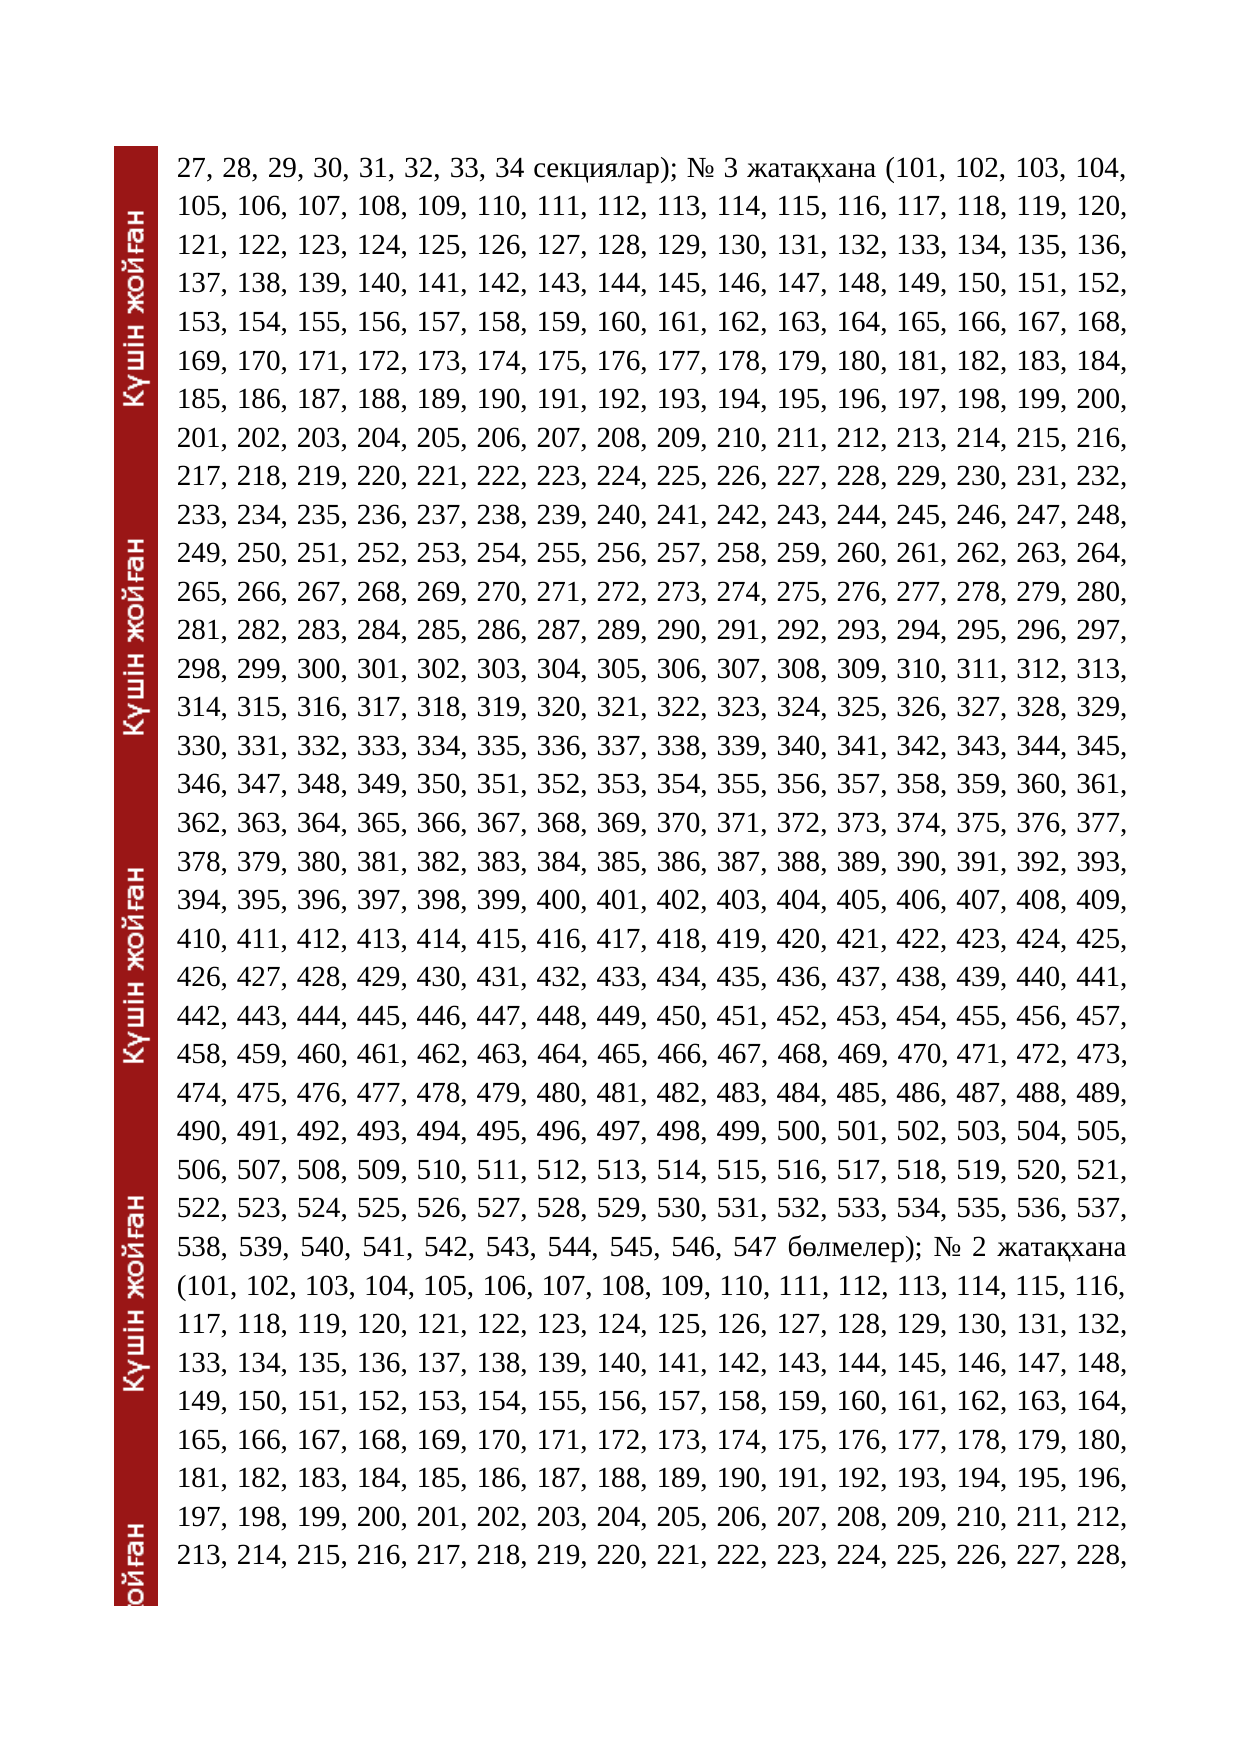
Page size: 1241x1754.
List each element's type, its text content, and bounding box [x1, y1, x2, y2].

picture [114, 1571, 158, 1606]
picture [114, 146, 158, 150]
